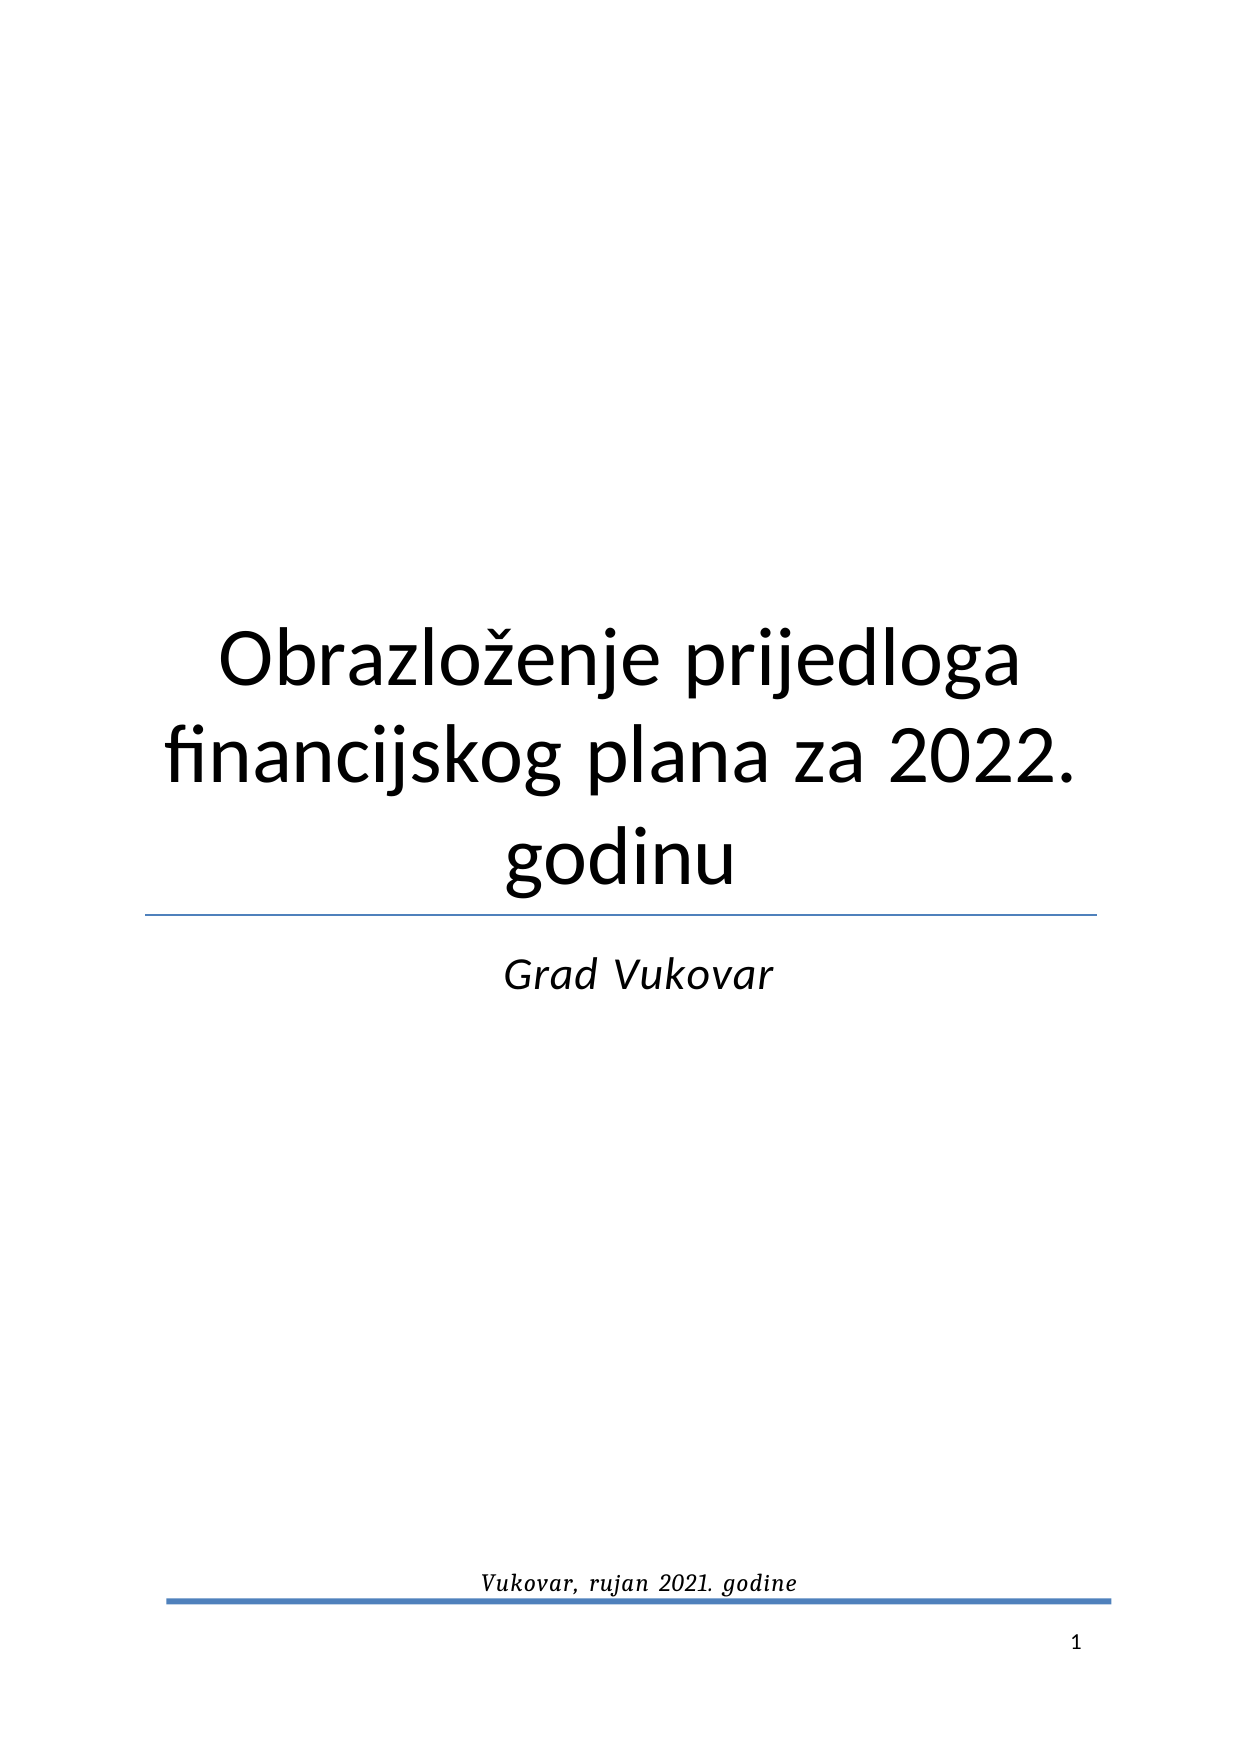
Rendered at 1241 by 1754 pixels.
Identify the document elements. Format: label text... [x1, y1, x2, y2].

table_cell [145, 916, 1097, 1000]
text Vukovar, rujan 2021. godine [221, 1569, 1056, 1598]
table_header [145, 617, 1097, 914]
